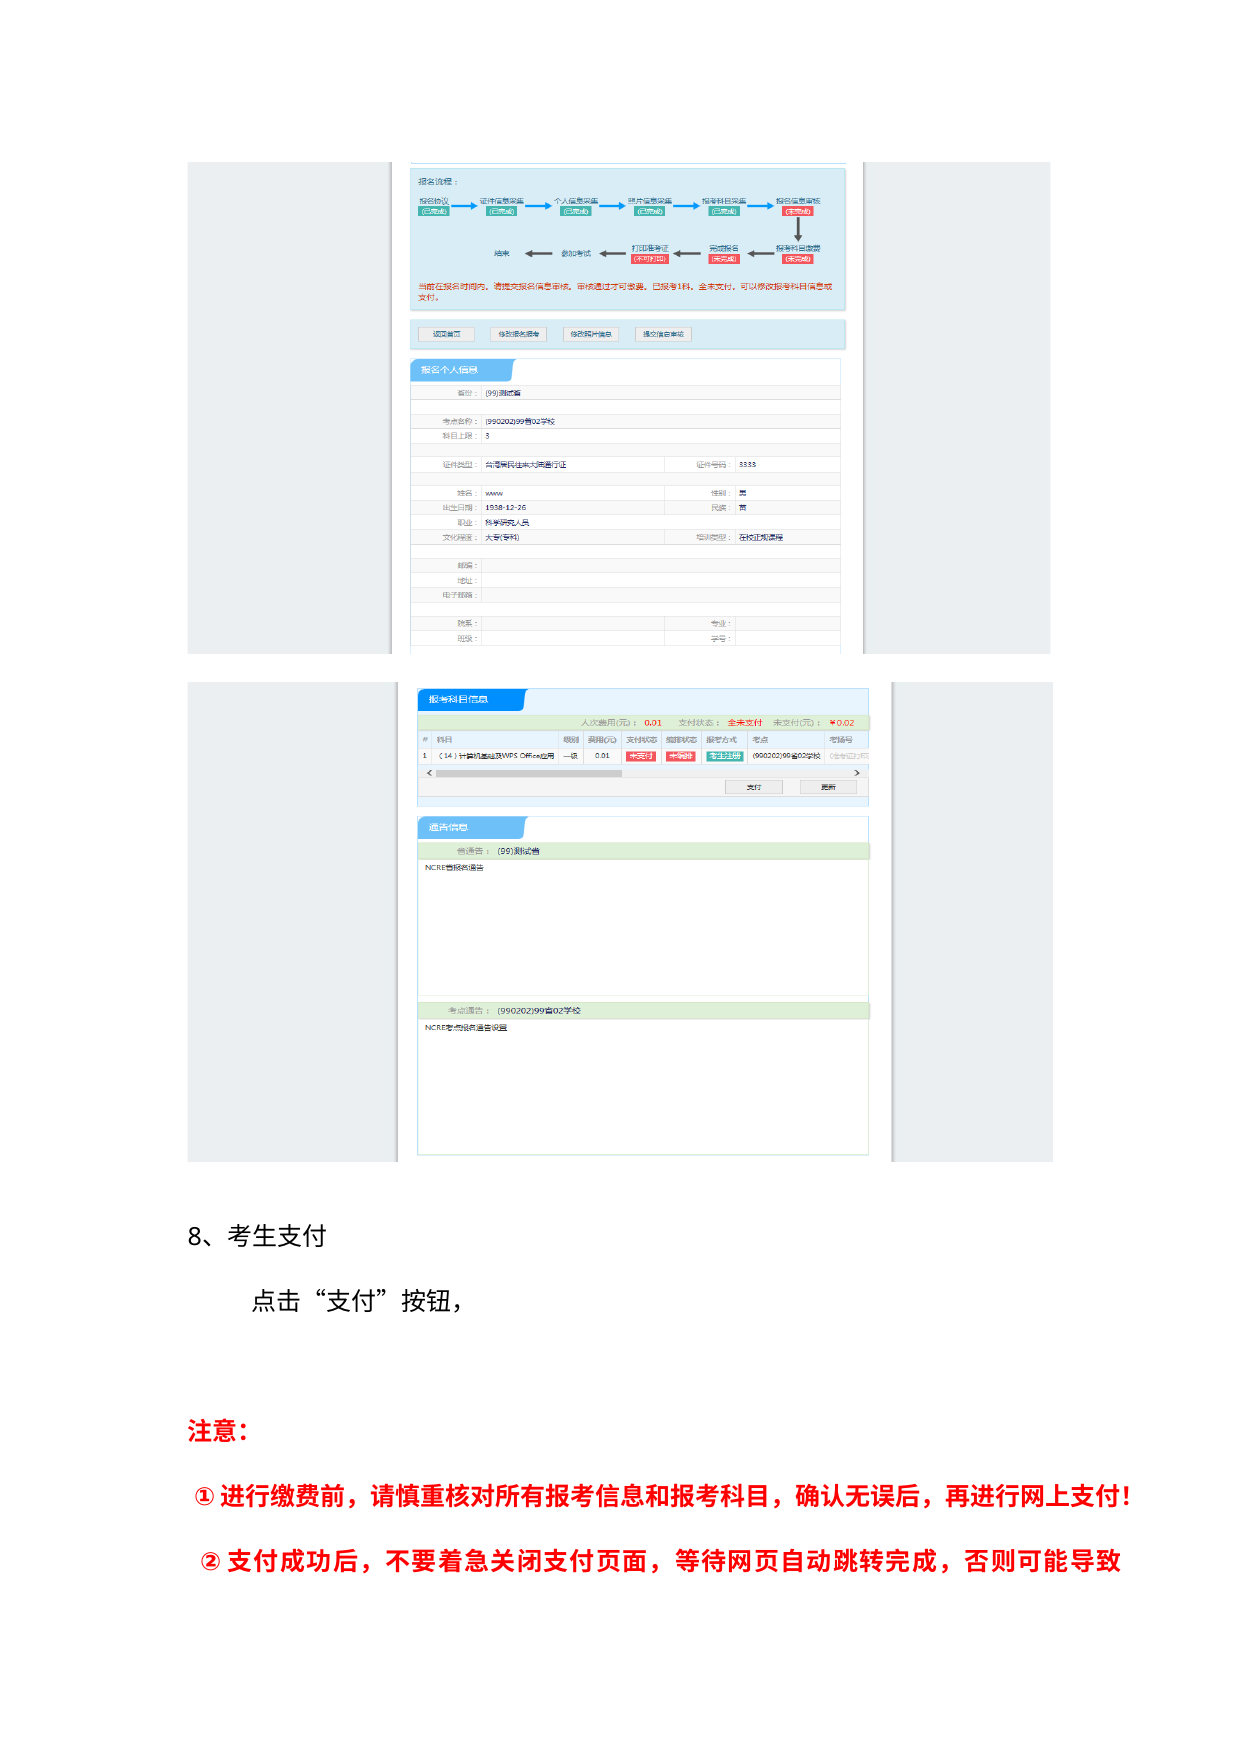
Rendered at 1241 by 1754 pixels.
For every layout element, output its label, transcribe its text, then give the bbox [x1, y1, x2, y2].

text 点击“支付”按钮， [187, 1267, 1125, 1332]
text 8、考生支付 [187, 1202, 1125, 1267]
picture [187, 162, 1051, 654]
picture [187, 682, 1053, 1162]
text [187, 1527, 1125, 1592]
text 注意： [187, 1397, 1125, 1462]
text ①进行缴费前，请慎重核对所有报考信息和报考科目，确认无误后，再进行网上支付！ [187, 1462, 1125, 1527]
